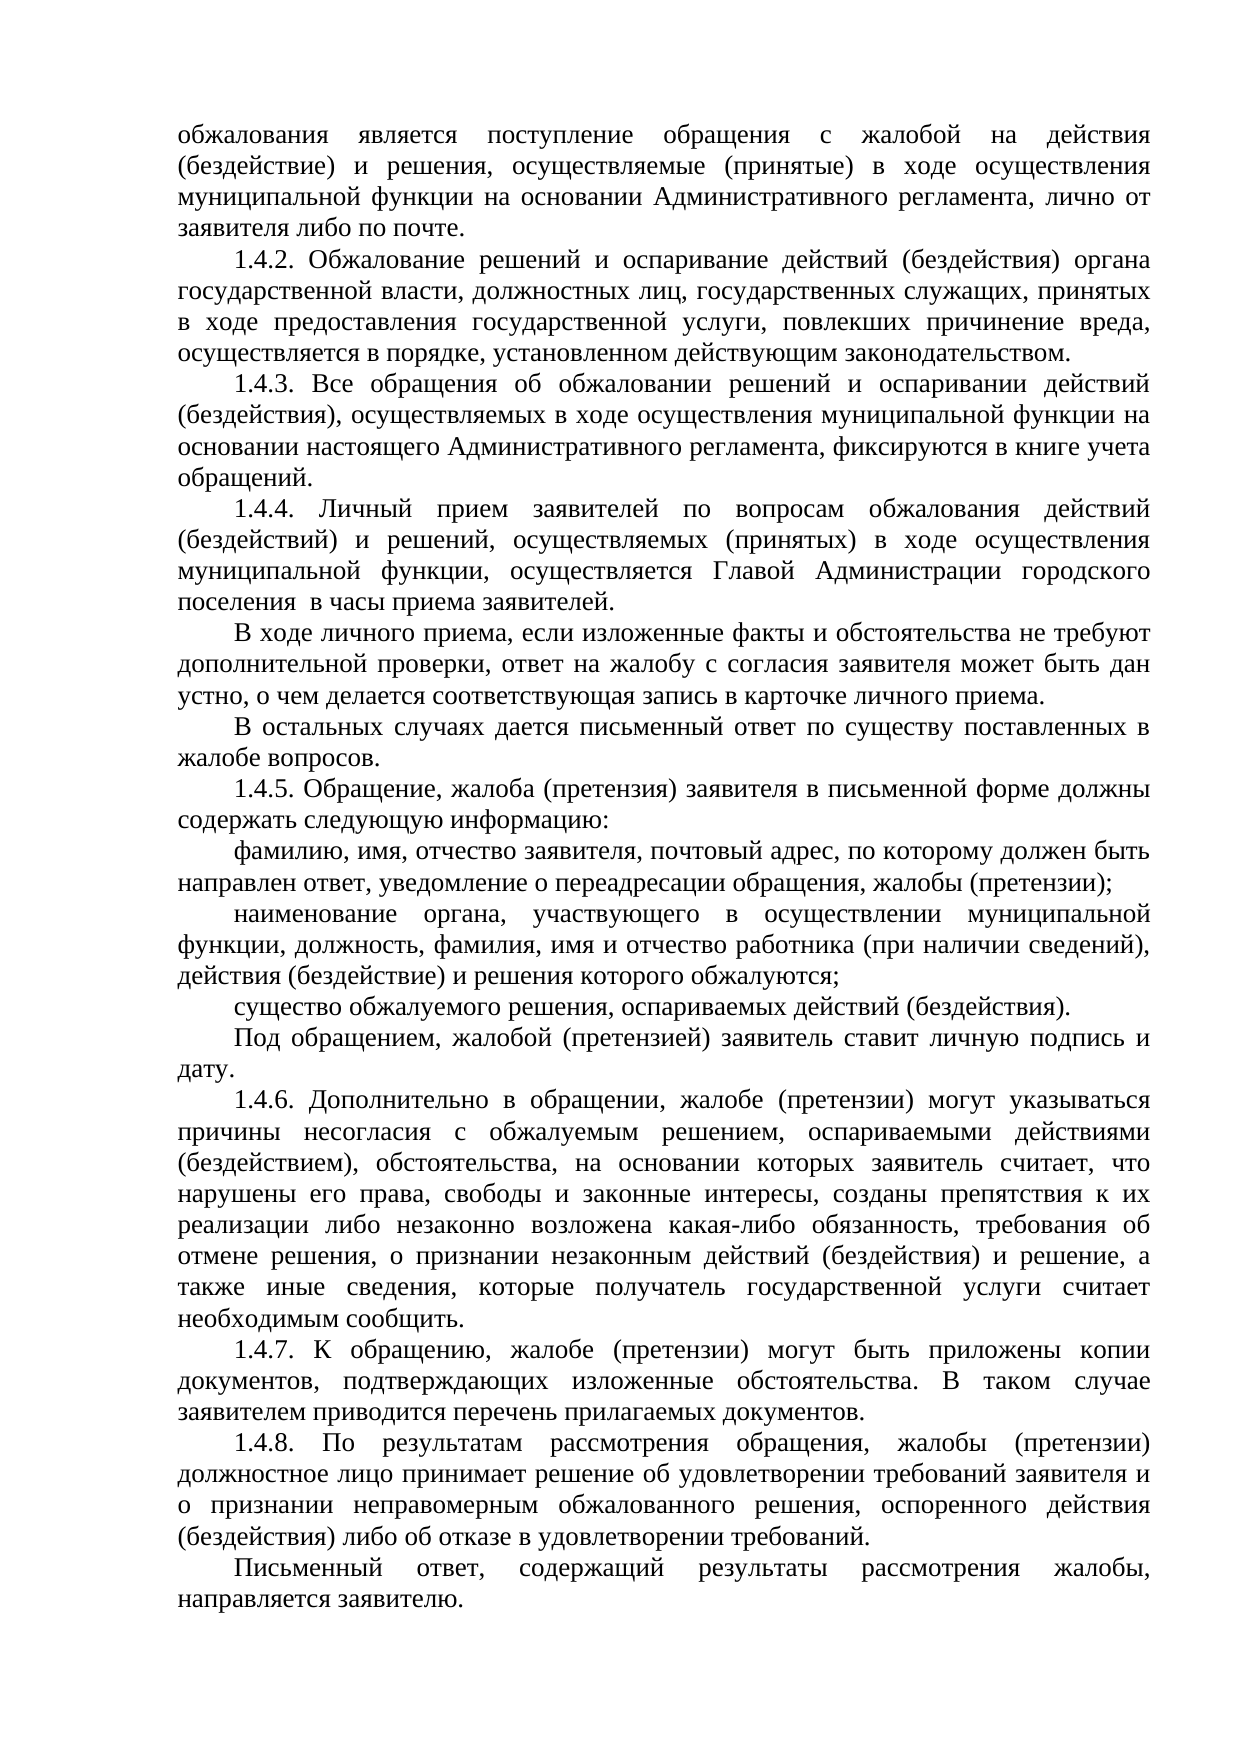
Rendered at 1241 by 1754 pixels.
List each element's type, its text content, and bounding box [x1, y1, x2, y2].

text существо обжалуемого решения, оспариваемых действий (бездействия). [177, 990, 1152, 1021]
text 1.4.2. Обжалование решений и оспаривание действий (бездействия) органа государственной власти, должностных лиц, государственных служащих, принятых в ходе предоставления государственной услуги, повлекших причинение вреда, осуществляется в порядке, установленном действующим законодательством. [177, 243, 1152, 367]
text В ходе личного приема, если изложенные факты и обстоятельства не требуют дополнительной проверки, ответ на жалобу с согласия заявителя может быть дан устно, о чем делается соответствующая запись в карточке личного приема. [177, 616, 1152, 710]
text В остальных случаях дается письменный ответ по существу поставленных в жалобе вопросов. [177, 710, 1152, 772]
text наименование органа, участвующего в осуществлении муниципальной функции, должность, фамилия, имя и отчество работника (при наличии сведений), действия (бездействие) и решения которого обжалуются; [177, 897, 1152, 990]
text 1.4.4. Личный прием заявителей по вопросам обжалования действий (бездействий) и решений, осуществляемых (принятых) в ходе осуществления муниципальной функции, осуществляется Главой Администрации городского поселения в часы приема заявителей. [177, 492, 1152, 616]
text Письменный ответ, содержащий результаты рассмотрения жалобы, направляется заявителю. [177, 1551, 1152, 1613]
text 1.4.8. По результатам рассмотрения обращения, жалобы (претензии) должностное лицо принимает решение об удовлетворении требований заявителя и о признании неправомерным обжалованного решения, оспоренного действия (бездействия) либо об отказе в удовлетворении требований. [177, 1426, 1152, 1551]
text 1.4.7. К обращению, жалобе (претензии) могут быть приложены копии документов, подтверждающих изложенные обстоятельства. В таком случае заявителем приводится перечень прилагаемых документов. [177, 1333, 1152, 1426]
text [177, 118, 1152, 243]
text 1.4.6. Дополнительно в обращении, жалобе (претензии) могут указываться причины несогласия с обжалуемым решением, оспариваемыми действиями (бездействием), обстоятельства, на основании которых заявитель считает, что нарушены его права, свободы и законные интересы, созданы препятствия к их реализации либо незаконно возложена какая-либо обязанность, требования об отмене решения, о признании незаконным действий (бездействия) и решение, а также иные сведения, которые получатель государственной услуги считает необходимым сообщить. [177, 1084, 1152, 1333]
text 1.4.3. Все обращения об обжаловании решений и оспаривании действий (бездействия), осуществляемых в ходе осуществления муниципальной функции на основании настоящего Административного регламента, фиксируются в книге учета обращений. [177, 367, 1152, 492]
text 1.4.5. Обращение, жалоба (претензия) заявителя в письменной форме должны содержать следующую информацию: [177, 772, 1152, 834]
text Под обращением, жалобой (претензией) заявитель ставит личную подпись и дату. [177, 1021, 1152, 1084]
text фамилию, имя, отчество заявителя, почтовый адрес, по которому должен быть направлен ответ, уведомление о переадресации обращения, жалобы (претензии); [177, 834, 1152, 897]
